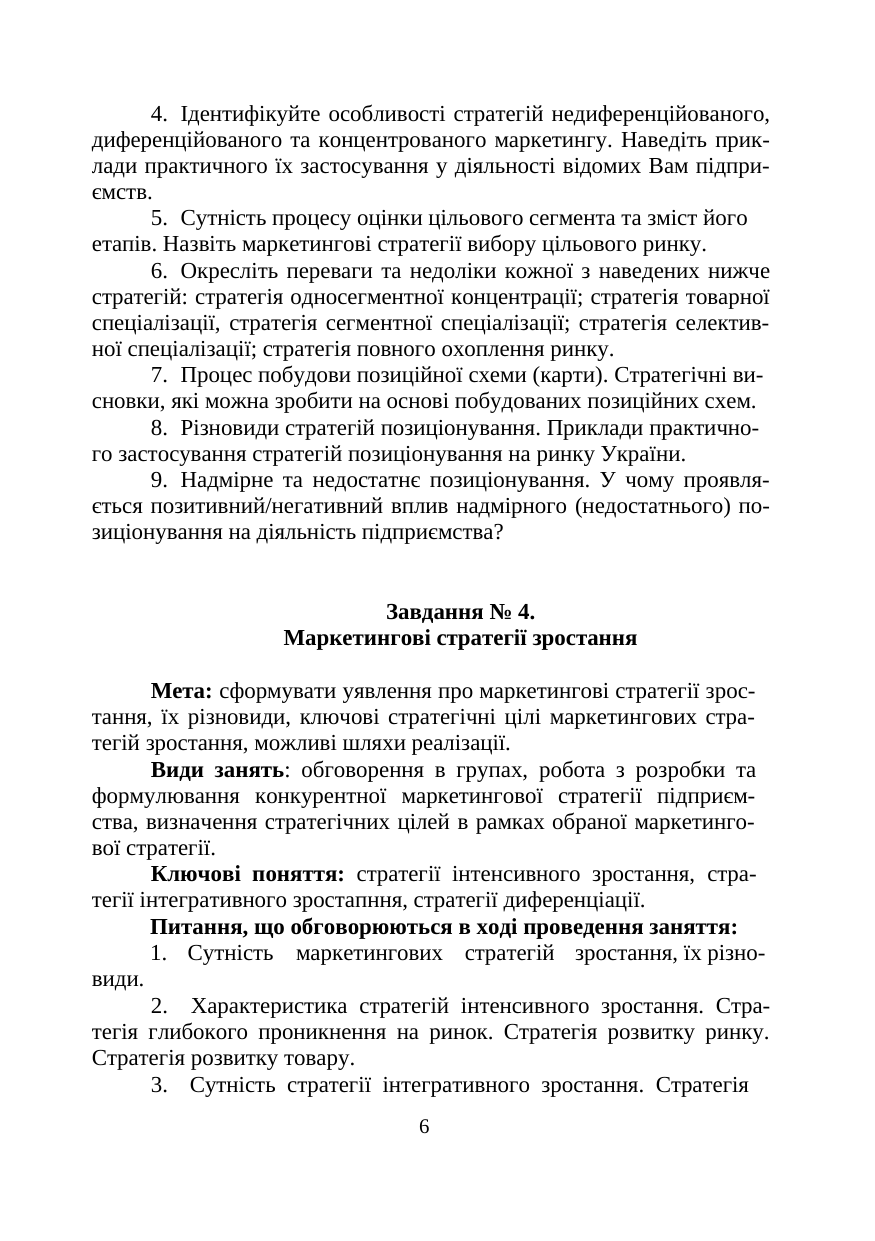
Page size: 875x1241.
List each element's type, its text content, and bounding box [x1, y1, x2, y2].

list Окресліть переваги та недоліки кожної з наведених нижче стратегій: стратегія односегментної концентрації; стратегія товарної спеціалізації, стратегія сегментної спеціалізації; стратегія селектив-ної спеціалізації; стратегія повного охоплення ринку. [92, 258, 771, 361]
text Ключові поняття: стратегії інтенсивного зростання, стра-тегії інтегративного зростапння, стратегії диференціації. [92, 861, 756, 913]
text Питання, що обговорюються в ході проведення заняття: [150, 913, 771, 939]
list Процес побудови позиційної схеми (карти). Стратегічні ви-сновки, які можна зробити на основі побудованих позиційних схем. [92, 362, 771, 413]
list Надмірне та недостатнє позиціонування. У чому проявля-ється позитивний/негативний вплив надмірного (недостатнього) по-зиціонування на діяльність підприємства? [92, 467, 771, 544]
list Ідентифікуйте особливості стратегій недиференційованого, диференційованого та концентрованого маркетингу. Наведіть прик-лади практичного їх застосування у діяльності відомих Вам підпри-ємств. [92, 101, 771, 204]
list Різновиди стратегій позиціонування. Приклади практично-го застосування стратегій позиціонування на ринку України. [92, 415, 771, 466]
text 1. Сутність маркетингових стратегій зростання, їх різно- [150, 939, 771, 965]
text 6 [92, 1114, 756, 1138]
list Характеристика стратегій інтенсивного зростання. Стра-тегія глибокого проникнення на ринок. Стратегія розвитку ринку. Стратегія розвитку товару. [92, 993, 771, 1070]
text види. [92, 965, 771, 992]
text Мета: сформувати уявлення про маркетингові стратегії зрос-тання, їх різновиди, ключові стратегічні цілі маркетингових стра-тегій зростання, можливі шляхи реалізації. [92, 678, 756, 755]
text Маркетингові стратегії зростання [92, 624, 829, 651]
list Сутність процесу оцінки цільового сегмента та зміст його етапів. Назвіть маркетингові стратегії вибору цільового ринку. [92, 205, 771, 257]
text Завдання № 4. [92, 598, 829, 624]
text Види занять: обговорення в групах, робота з розробки та формулювання конкурентної маркетингової стратегії підприєм-ства, визначення стратегічних цілей в рамках обраної маркетинго-вої стратегії. [92, 757, 756, 860]
list Сутність стратегії інтегративного зростання. Стратегія [151, 1071, 771, 1097]
